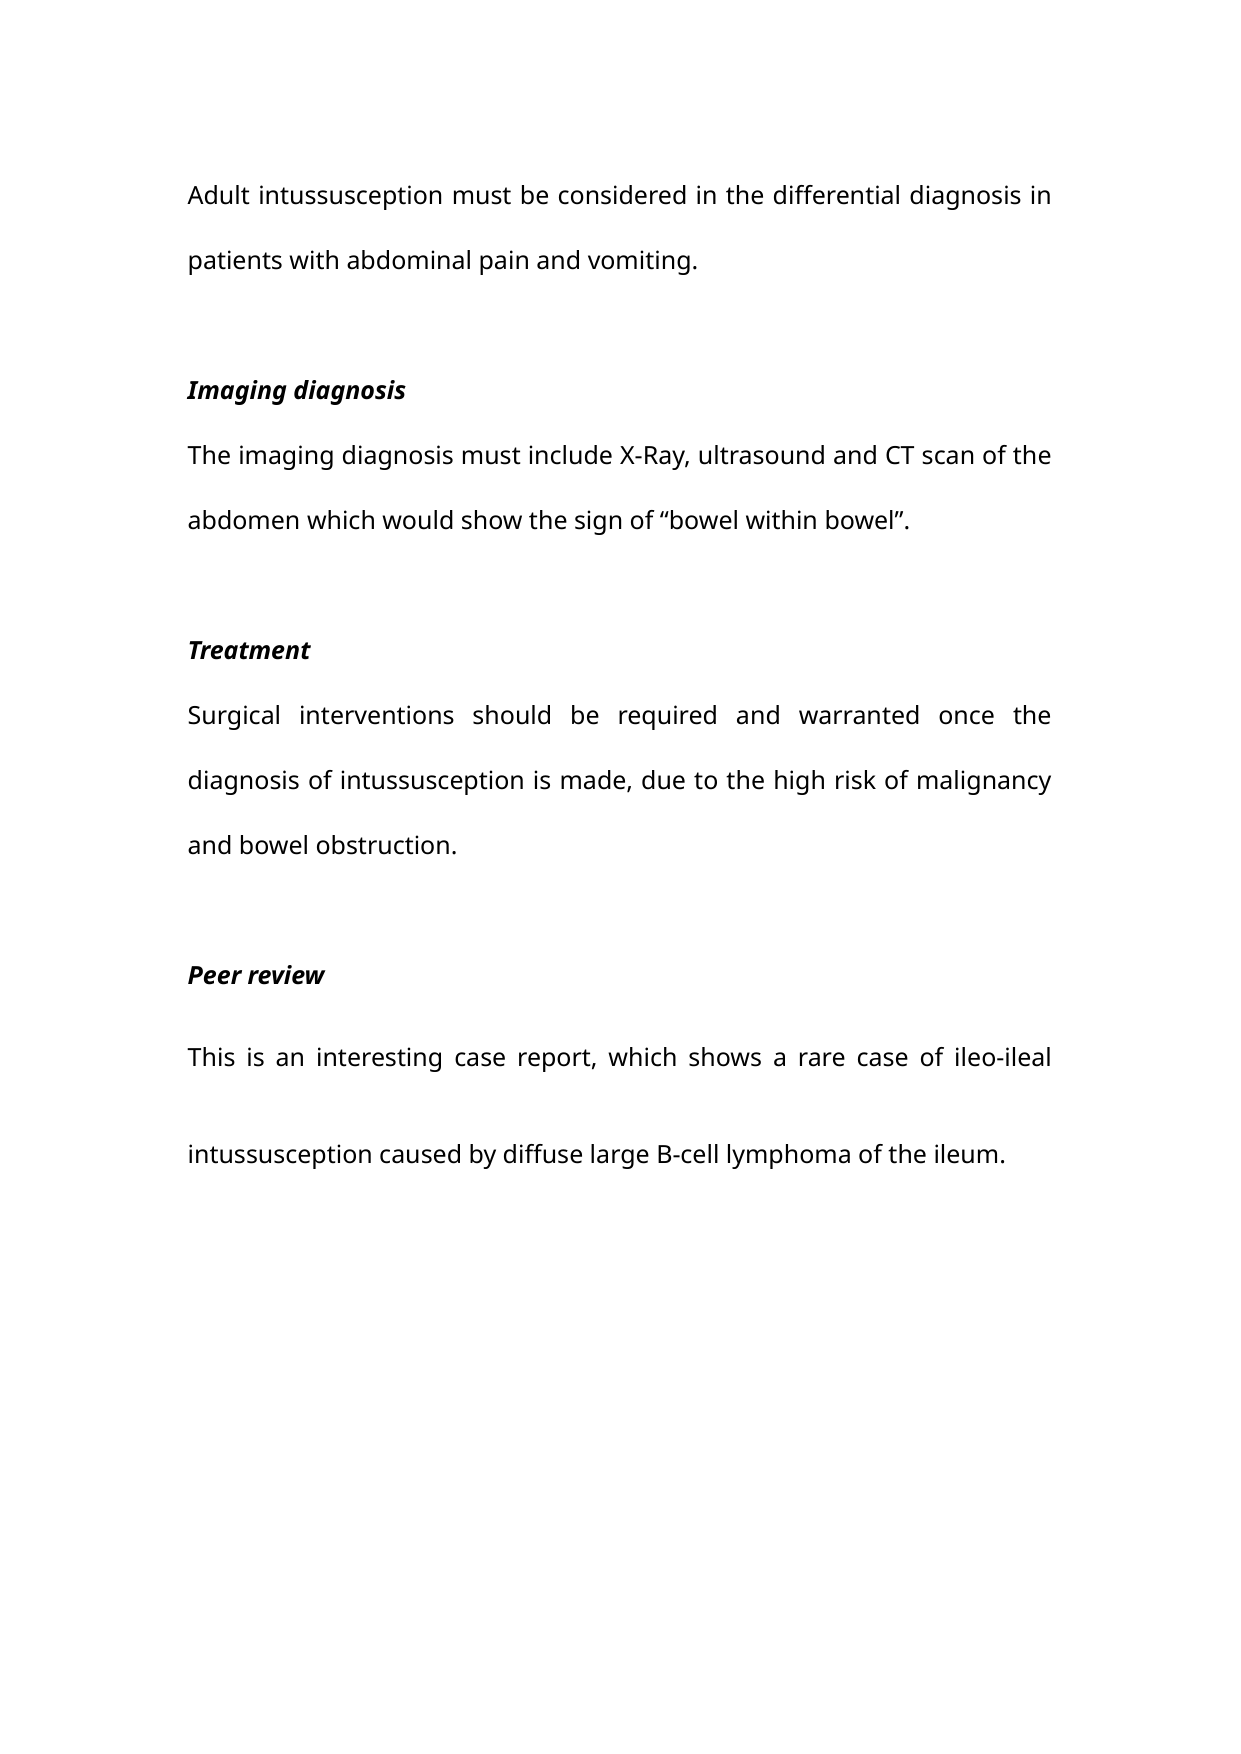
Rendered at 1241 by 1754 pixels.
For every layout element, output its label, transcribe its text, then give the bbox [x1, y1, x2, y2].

text Imaging diagnosis [187, 357, 1053, 422]
text Peer review [187, 942, 1053, 1007]
text Adult intussusception must be considered in the differential diagnosis in patients with abdominal pain and vomiting. [187, 162, 1053, 292]
text Surgical interventions should be required and warranted once the diagnosis of intussusception is made, due to the high risk of malignancy and bowel obstruction. [187, 682, 1053, 877]
text Treatment [187, 617, 1053, 682]
text This is an interesting case report, which shows a rare case of ileo-ileal intussusception caused by diffuse large B-cell lymphoma of the ileum. [187, 1024, 1053, 1186]
text The imaging diagnosis must include X-Ray, ultrasound and CT scan of the abdomen which would show the sign of “bowel within bowel”. [187, 422, 1053, 552]
